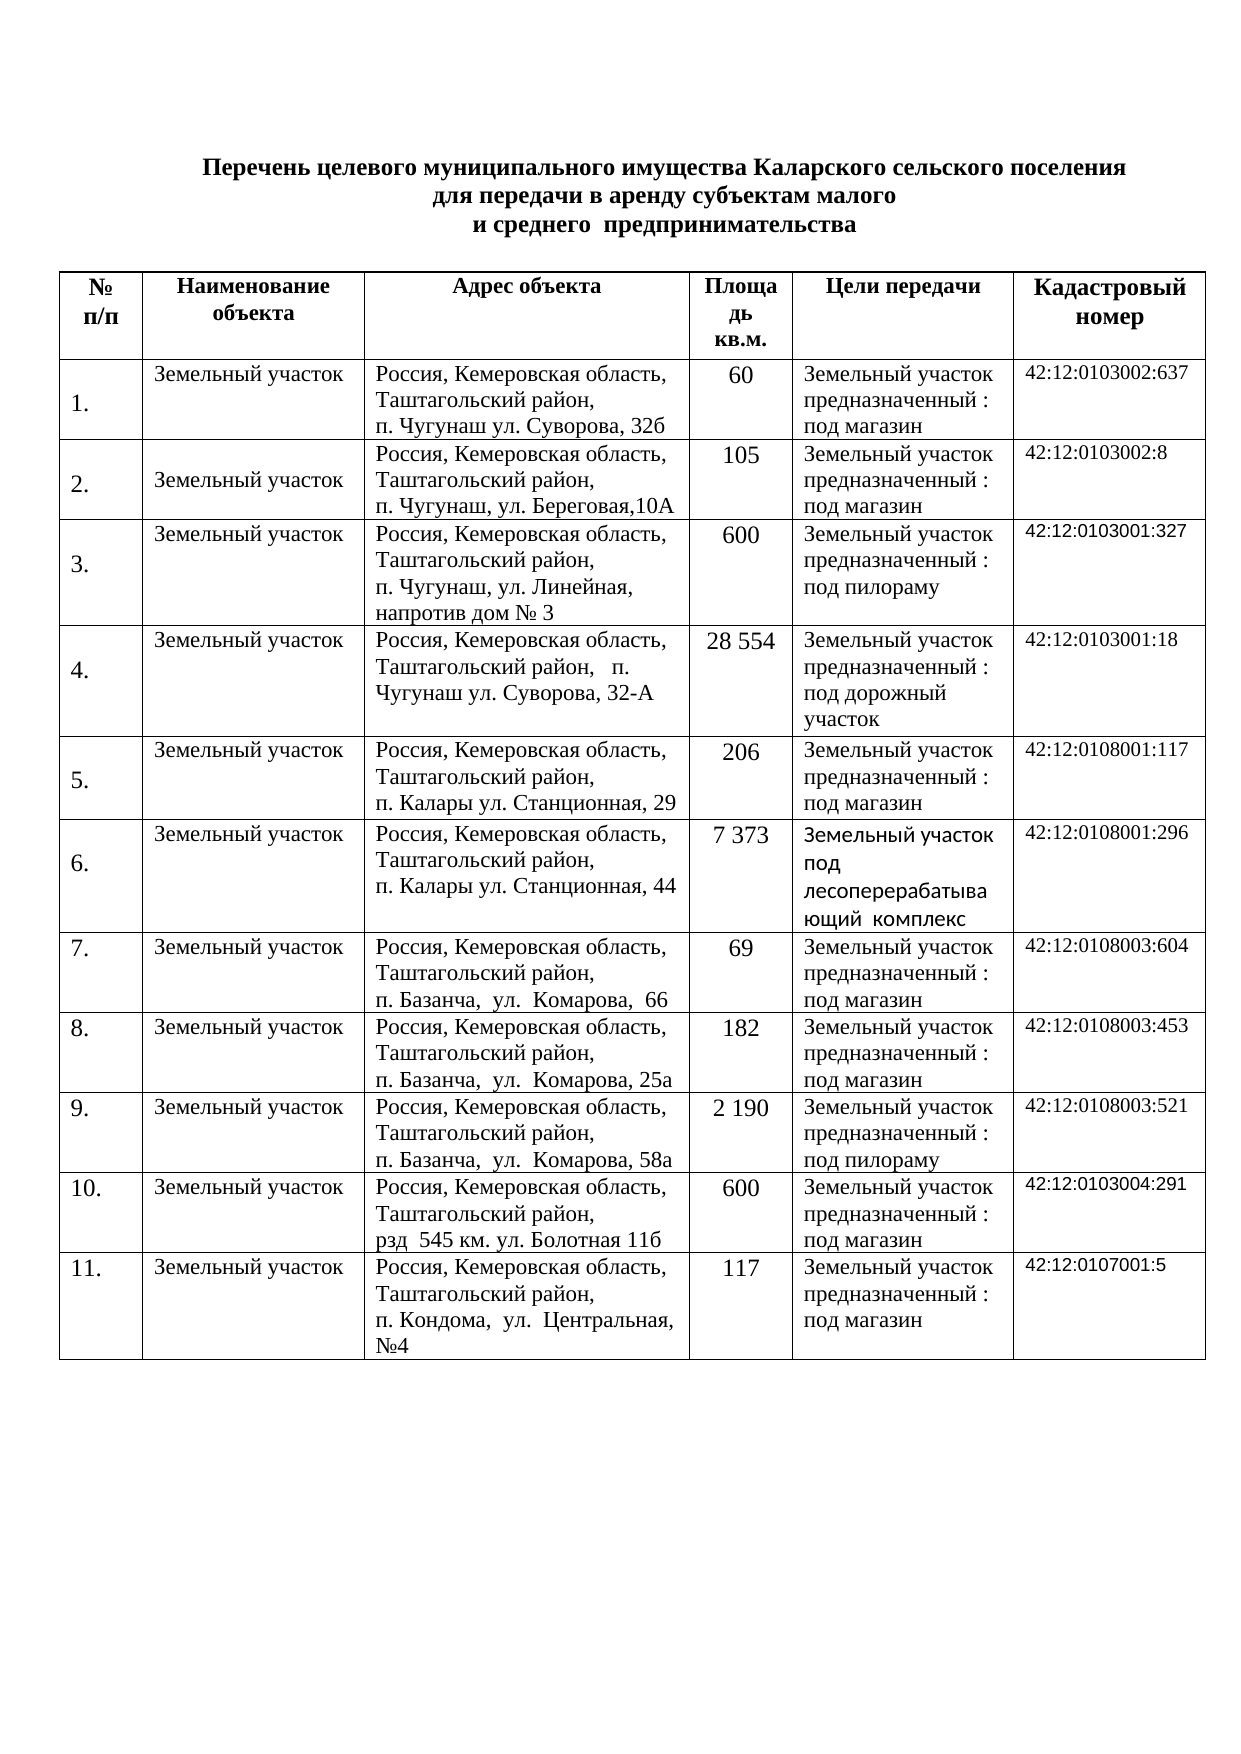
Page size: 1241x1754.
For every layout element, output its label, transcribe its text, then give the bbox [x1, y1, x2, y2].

table_cell 4. [60, 626, 142, 736]
table_cell 7 373 [690, 820, 792, 932]
table_cell Земельный участок [143, 1013, 364, 1092]
table_cell Россия, Кемеровская область, Таштагольский район, п. Чугунаш ул. Суворова, 32-А [365, 626, 689, 736]
table_cell 42:12:0103001:327 [1014, 520, 1205, 625]
table_cell 1. [60, 360, 142, 439]
table_cell Земельный участок [143, 737, 364, 819]
table_cell 69 [690, 933, 792, 1012]
table_cell Земельный участок [143, 820, 364, 932]
table_header Наименование объекта [143, 273, 364, 359]
table_cell Земельный участок предназначенный : под пилораму [793, 520, 1013, 625]
table_cell 42:12:0103002:637 [1014, 360, 1205, 439]
table_cell Земельный участок предназначенный : под магазин [793, 1253, 1013, 1359]
table_cell Россия, Кемеровская область, Таштагольский район, п. Калары ул. Станционная, 44 [365, 820, 689, 932]
table_cell 42:12:0108003:604 [1014, 933, 1205, 1012]
table_cell Россия, Кемеровская область, Таштагольский район, п. Базанча, ул. Комарова, 25а [365, 1013, 689, 1092]
table_cell 28 554 [690, 626, 792, 736]
table_cell 8. [60, 1013, 142, 1092]
table_cell Земельный участок предназначенный : под магазин [793, 933, 1013, 1012]
table_header Цели передачи [793, 273, 1013, 359]
table_cell Земельный участок [143, 440, 364, 519]
table_cell Земельный участок [143, 520, 364, 625]
table_cell Россия, Кемеровская область, Таштагольский район, рзд 545 км. ул. Болотная 11б [365, 1173, 689, 1252]
table_cell Земельный участок предназначенный : под магазин [793, 1013, 1013, 1092]
table_cell 3. [60, 520, 142, 625]
table_cell 7. [60, 933, 142, 1012]
table_cell 42:12:0103004:291 [1014, 1173, 1205, 1252]
table_cell 42:12:0108003:521 [1014, 1093, 1205, 1172]
table_cell 600 [690, 520, 792, 625]
table_header № п/п [60, 273, 142, 359]
table_cell Россия, Кемеровская область, Таштагольский район, п. Чугунаш, ул. Линейная, напротив дом № 3 [365, 520, 689, 625]
table_cell Земельный участок предназначенный : под магазин [793, 1173, 1013, 1252]
text Перечень целевого муниципального имущества Каларского сельского поселения [177, 152, 1152, 180]
text и среднего предпринимательства [177, 209, 1152, 238]
table_cell 182 [690, 1013, 792, 1092]
table_cell Россия, Кемеровская область, Таштагольский район, п. Калары ул. Станционная, 29 [365, 737, 689, 819]
table_cell Земельный участок предназначенный : под магазин [793, 440, 1013, 519]
table_cell Земельный участок предназначенный : под магазин [793, 737, 1013, 819]
table_cell Земельный участок [143, 1253, 364, 1359]
table_cell Россия, Кемеровская область, Таштагольский район, п. Кондома, ул. Центральная, №4 [365, 1253, 689, 1359]
table_cell Земельный участок [143, 1173, 364, 1252]
table_cell 42:12:0108003:453 [1014, 1013, 1205, 1092]
table_cell 2 190 [690, 1093, 792, 1172]
table_cell Россия, Кемеровская область, Таштагольский район, п. Чугунаш, ул. Береговая,10А [365, 440, 689, 519]
table_cell 6. [60, 820, 142, 932]
table_header Кадастровый номер [1014, 273, 1205, 359]
table_cell 5. [60, 737, 142, 819]
table_cell 42:12:0103002:8 [1014, 440, 1205, 519]
table_cell 600 [690, 1173, 792, 1252]
table_cell 2. [60, 440, 142, 519]
table_cell 9. [60, 1093, 142, 1172]
table_cell 105 [690, 440, 792, 519]
table_cell Земельный участок под лесоперерабатывающий комплекс [793, 820, 1013, 932]
table_cell 60 [690, 360, 792, 439]
table_cell Земельный участок [143, 360, 364, 439]
table_cell 10. [60, 1173, 142, 1252]
table_cell Земельный участок [143, 626, 364, 736]
table_cell 42:12:0108001:117 [1014, 737, 1205, 819]
table_cell 117 [690, 1253, 792, 1359]
table_cell Земельный участок [143, 933, 364, 1012]
table_header Адрес объекта [365, 273, 689, 359]
table_cell Земельный участок предназначенный : под дорожный участок [793, 626, 1013, 736]
table_cell Россия, Кемеровская область, Таштагольский район, п. Базанча, ул. Комарова, 66 [365, 933, 689, 1012]
table_cell 42:12:0107001:5 [1014, 1253, 1205, 1359]
text для передачи в аренду субъектам малого [177, 180, 1152, 209]
table_cell Земельный участок [143, 1093, 364, 1172]
table_cell Россия, Кемеровская область, Таштагольский район, п. Базанча, ул. Комарова, 58а [365, 1093, 689, 1172]
table_cell 206 [690, 737, 792, 819]
table_cell 11. [60, 1253, 142, 1359]
table_cell Россия, Кемеровская область, Таштагольский район, п. Чугунаш ул. Суворова, 32б [365, 360, 689, 439]
table_cell Земельный участок предназначенный : под магазин [793, 360, 1013, 439]
table_cell Земельный участок предназначенный : под пилораму [793, 1093, 1013, 1172]
table_cell 42:12:0103001:18 [1014, 626, 1205, 736]
table_cell 42:12:0108001:296 [1014, 820, 1205, 932]
table_header Площадь кв.м. [690, 273, 792, 359]
